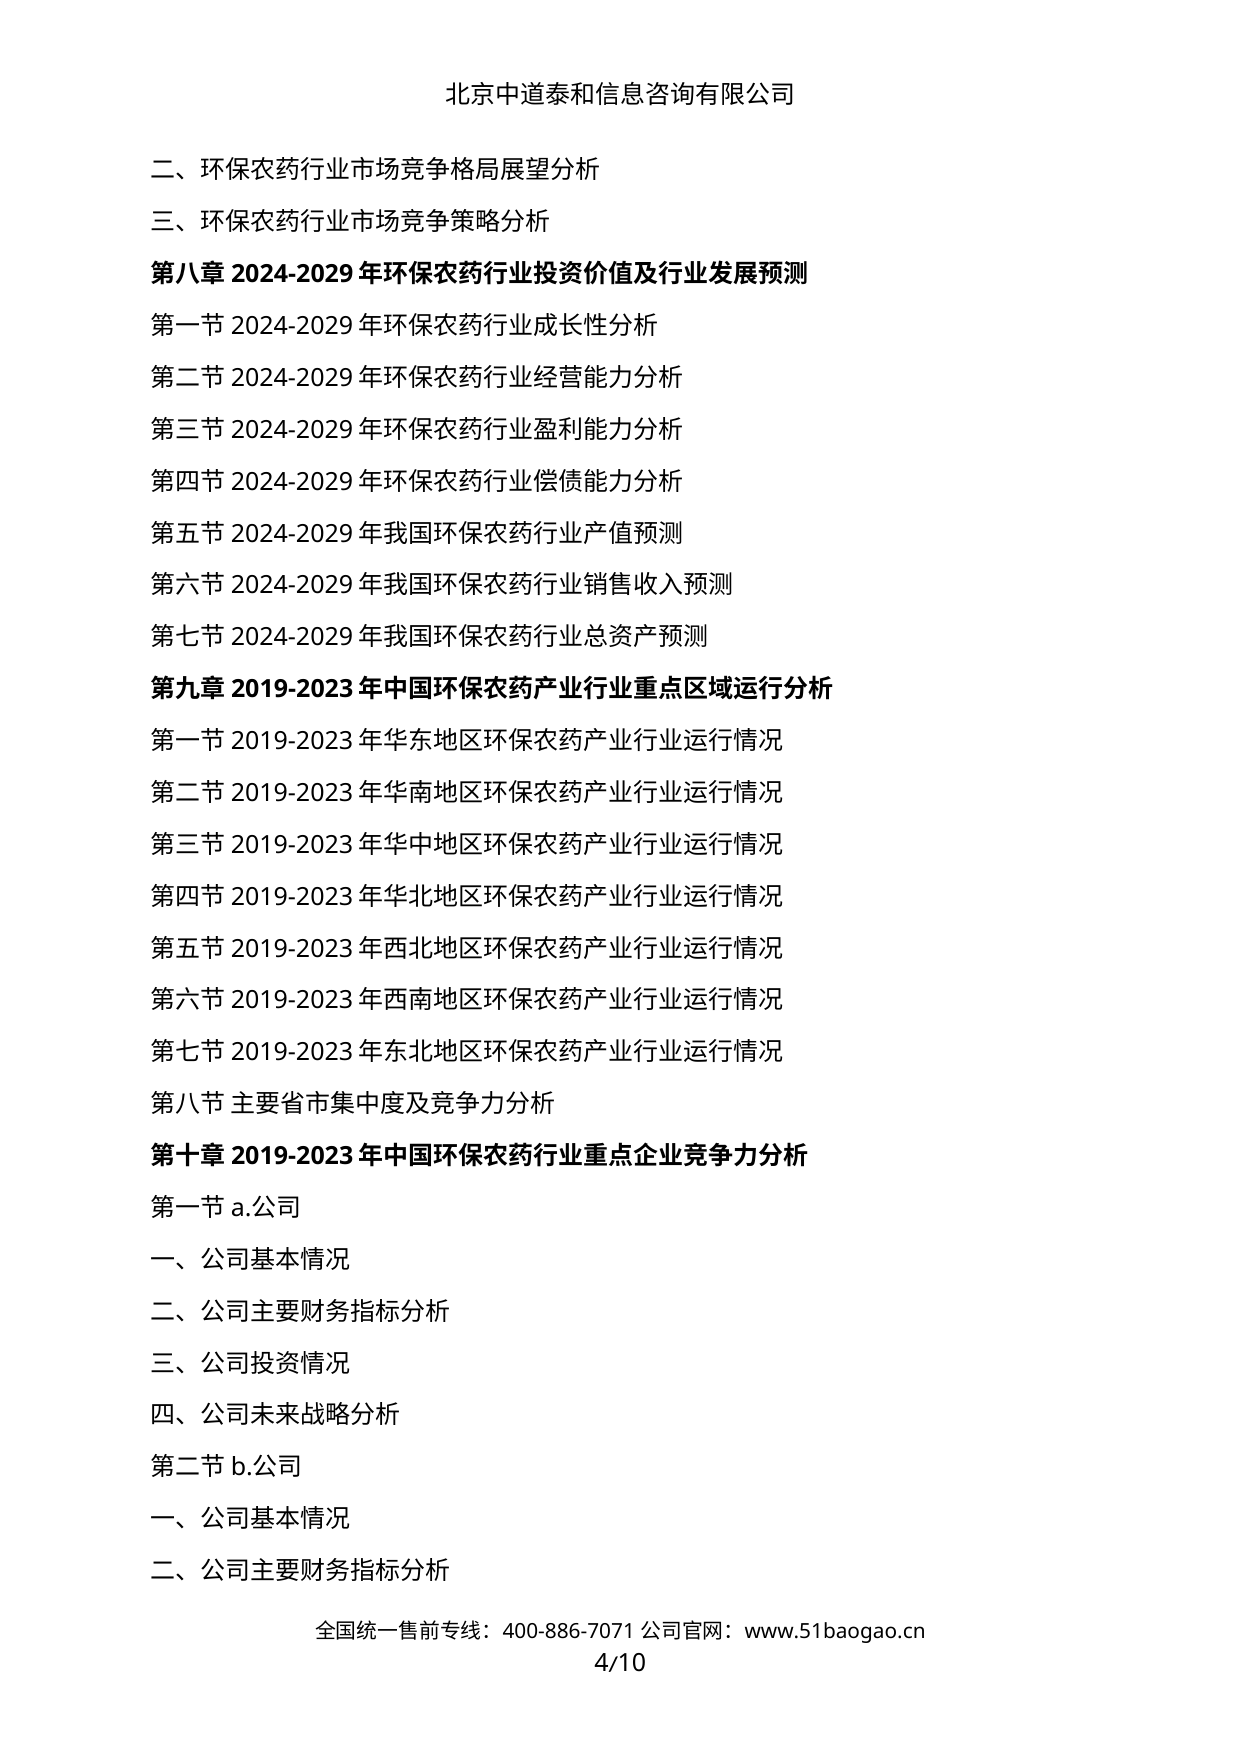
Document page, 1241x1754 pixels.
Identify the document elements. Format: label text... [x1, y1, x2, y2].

text 第一节 2019-2023年华东地区环保农药产业行业运行情况 [150, 721, 1090, 757]
text 第五节 2024-2029年我国环保农药行业产值预测 [150, 513, 1090, 549]
text 第一节 2024-2029年环保农药行业成长性分析 [150, 306, 1090, 342]
text 第二节 b.公司 [150, 1447, 1090, 1483]
text 第五节 2019-2023年西北地区环保农药产业行业运行情况 [150, 928, 1090, 964]
text 第六节 2024-2029年我国环保农药行业销售收入预测 [150, 565, 1090, 601]
text 第七节 2019-2023年东北地区环保农药产业行业运行情况 [150, 1032, 1090, 1068]
text 第三节 2024-2029年环保农药行业盈利能力分析 [150, 409, 1090, 446]
text 三、公司投资情况 [150, 1343, 1090, 1379]
text 第四节 2019-2023年华北地区环保农药产业行业运行情况 [150, 876, 1090, 912]
text 第六节 2019-2023年西南地区环保农药产业行业运行情况 [150, 980, 1090, 1016]
text 第八节 主要省市集中度及竞争力分析 [150, 1084, 1090, 1120]
text 四、公司未来战略分析 [150, 1395, 1090, 1431]
text 第一节 a.公司 [150, 1187, 1090, 1224]
text 第九章 2019-2023年中国环保农药产业行业重点区域运行分析 [150, 669, 1090, 705]
text 第二节 2024-2029年环保农药行业经营能力分析 [150, 357, 1090, 394]
text 二、公司主要财务指标分析 [150, 1551, 1090, 1587]
text 第三节 2019-2023年华中地区环保农药产业行业运行情况 [150, 824, 1090, 861]
text 一、公司基本情况 [150, 1499, 1090, 1535]
text 二、环保农药行业市场竞争格局展望分析 [150, 150, 1090, 186]
text 一、公司基本情况 [150, 1239, 1090, 1276]
text 第七节 2024-2029年我国环保农药行业总资产预测 [150, 617, 1090, 653]
text 第八章 2024-2029年环保农药行业投资价值及行业发展预测 [150, 254, 1090, 290]
text 二、公司主要财务指标分析 [150, 1291, 1090, 1327]
text 第四节 2024-2029年环保农药行业偿债能力分析 [150, 461, 1090, 497]
text 三、环保农药行业市场竞争策略分析 [150, 202, 1090, 238]
text 第十章 2019-2023年中国环保农药行业重点企业竞争力分析 [150, 1136, 1090, 1172]
text 第二节 2019-2023年华南地区环保农药产业行业运行情况 [150, 772, 1090, 809]
